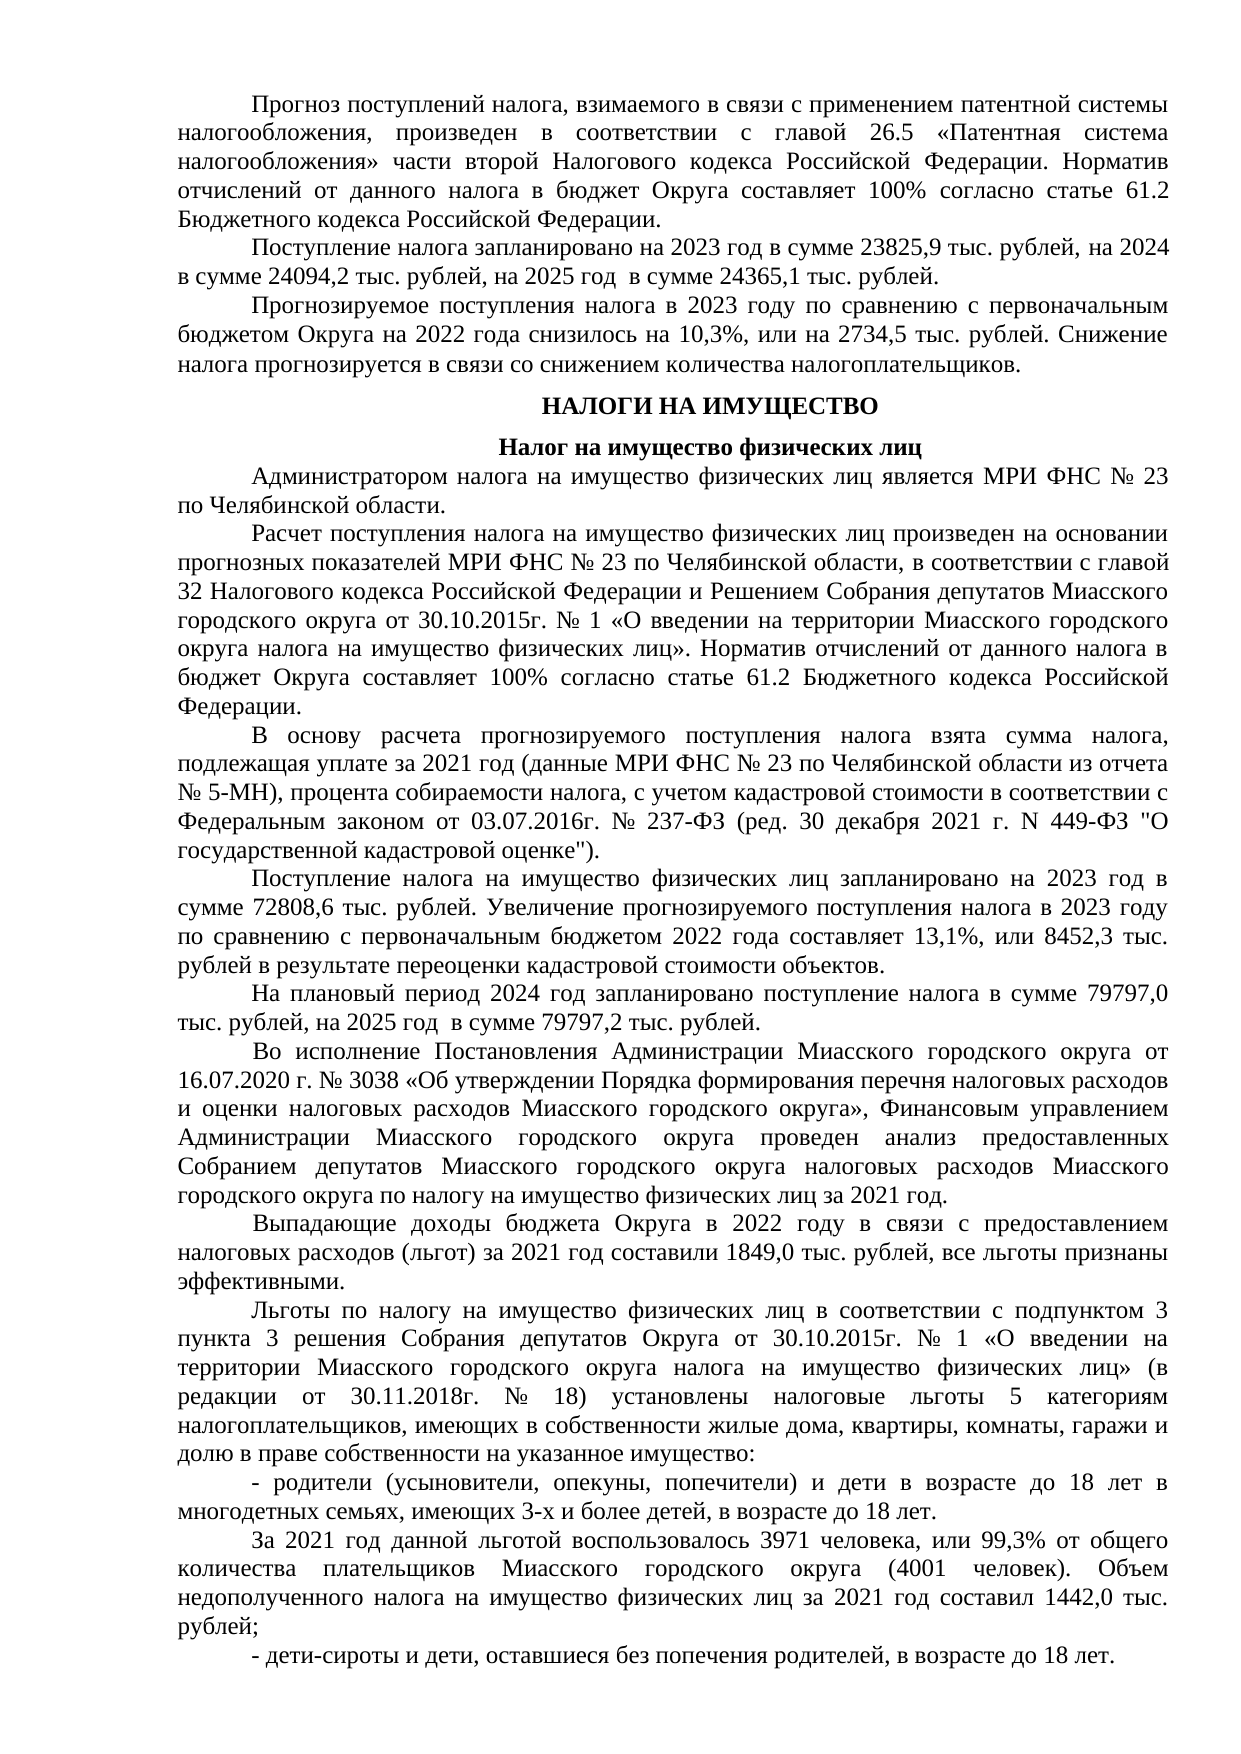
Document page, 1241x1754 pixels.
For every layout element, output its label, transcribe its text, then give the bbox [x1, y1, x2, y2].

text Поступление налога запланировано на 2023 год в сумме 23825,9 тыс. рублей, на 2024 в сумме 24094,2 тыс. рублей, на 2025 год в сумме 24365,1 тыс. рублей. [177, 232, 1169, 290]
text За 2021 год данной льготой воспользовалось 3971 человека, или 99,3% от общего количества плательщиков Миасского городского округа (4001 человек). Объем недополученного налога на имущество физических лиц за 2021 год составил 1442,0 тыс. рублей; [177, 1525, 1169, 1640]
text - дети-сироты и дети, оставшиеся без попечения родителей, в возрасте до 18 лет. [177, 1640, 1169, 1668]
text Льготы по налогу на имущество физических лиц в соответствии с подпунктом 3 пункта 3 решения Собрания депутатов Округа от 30.10.2015г. № 1 «О введении на территории Миасского городского округа налога на имущество физических лиц» (в редакции от 30.11.2018г. № 18) установлены налоговые льготы 5 категориям налогоплательщиков, имеющих в собственности жилые дома, квартиры, комнаты, гаражи и долю в праве собственности на указанное имущество: [177, 1295, 1169, 1467]
text На плановый период 2024 год запланировано поступление налога в сумме 79797,0 тыс. рублей, на 2025 год в сумме 79797,2 тыс. рублей. [177, 978, 1169, 1036]
text В основу расчета прогнозируемого поступления налога взята сумма налога, подлежащая уплате за 2021 год (данные МРИ ФНС № 23 по Челябинской области из отчета № 5-МН), процента собираемости налога, с учетом кадастровой стоимости в соответствии с Федеральным законом от 03.07.2016г. № 237-ФЗ (ред. 30 декабря 2021 г. N 449-ФЗ "О государственной кадастровой оценке"). [177, 720, 1169, 863]
text НАЛОГИ НА ИМУЩЕСТВО [177, 391, 1169, 420]
text Выпадающие доходы бюджета Округа в 2022 году в связи с предоставлением налоговых расходов (льгот) за 2021 год составили 1849,0 тыс. рублей, все льготы признаны эффективными. [177, 1208, 1169, 1295]
text Налог на имущество физических лиц [177, 432, 1169, 461]
text Администратором налога на имущество физических лиц является МРИ ФНС № 23 по Челябинской области. [177, 461, 1169, 518]
text Прогнозируемое поступления налога в 2023 году по сравнению с первоначальным бюджетом Округа на 2022 года снизилось на 10,3%, или на 2734,5 тыс. рублей. Снижение налога прогнозируется в связи со снижением количества налогоплательщиков. [177, 290, 1169, 378]
text Расчет поступления налога на имущество физических лиц произведен на основании прогнозных показателей МРИ ФНС № 23 по Челябинской области, в соответствии с главой 32 Налогового кодекса Российской Федерации и Решением Собрания депутатов Миасского городского округа от 30.10.2015г. № 1 «О введении на территории Миасского городского округа налога на имущество физических лиц». Норматив отчислений от данного налога в бюджет Округа составляет 100% согласно статье 61.2 Бюджетного кодекса Российской Федерации. [177, 518, 1169, 720]
text Поступление налога на имущество физических лиц запланировано на 2023 год в сумме 72808,6 тыс. рублей. Увеличение прогнозируемого поступления налога в 2023 году по сравнению с первоначальным бюджетом 2022 года составляет 13,1%, или 8452,3 тыс. рублей в результате переоценки кадастровой стоимости объектов. [177, 863, 1169, 978]
text Во исполнение Постановления Администрации Миасского городского округа от 16.07.2020 г. № 3038 «Об утверждении Порядка формирования перечня налоговых расходов и оценки налоговых расходов Миасского городского округа», Финансовым управлением Администрации Миасского городского округа проведен анализ предоставленных Собранием депутатов Миасского городского округа налоговых расходов Миасского городского округа по налогу на имущество физических лиц за 2021 год. [177, 1036, 1169, 1208]
text - родители (усыновители, опекуны, попечители) и дети в возрасте до 18 лет в многодетных семьях, имеющих 3-х и более детей, в возрасте до 18 лет. [177, 1467, 1169, 1525]
text Прогноз поступлений налога, взимаемого в связи с применением патентной системы налогообложения, произведен в соответствии с главой 26.5 «Патентная система налогообложения» части второй Налогового кодекса Российской Федерации. Норматив отчислений от данного налога в бюджет Округа составляет 100% согласно статье 61.2 Бюджетного кодекса Российской Федерации. [177, 89, 1169, 232]
